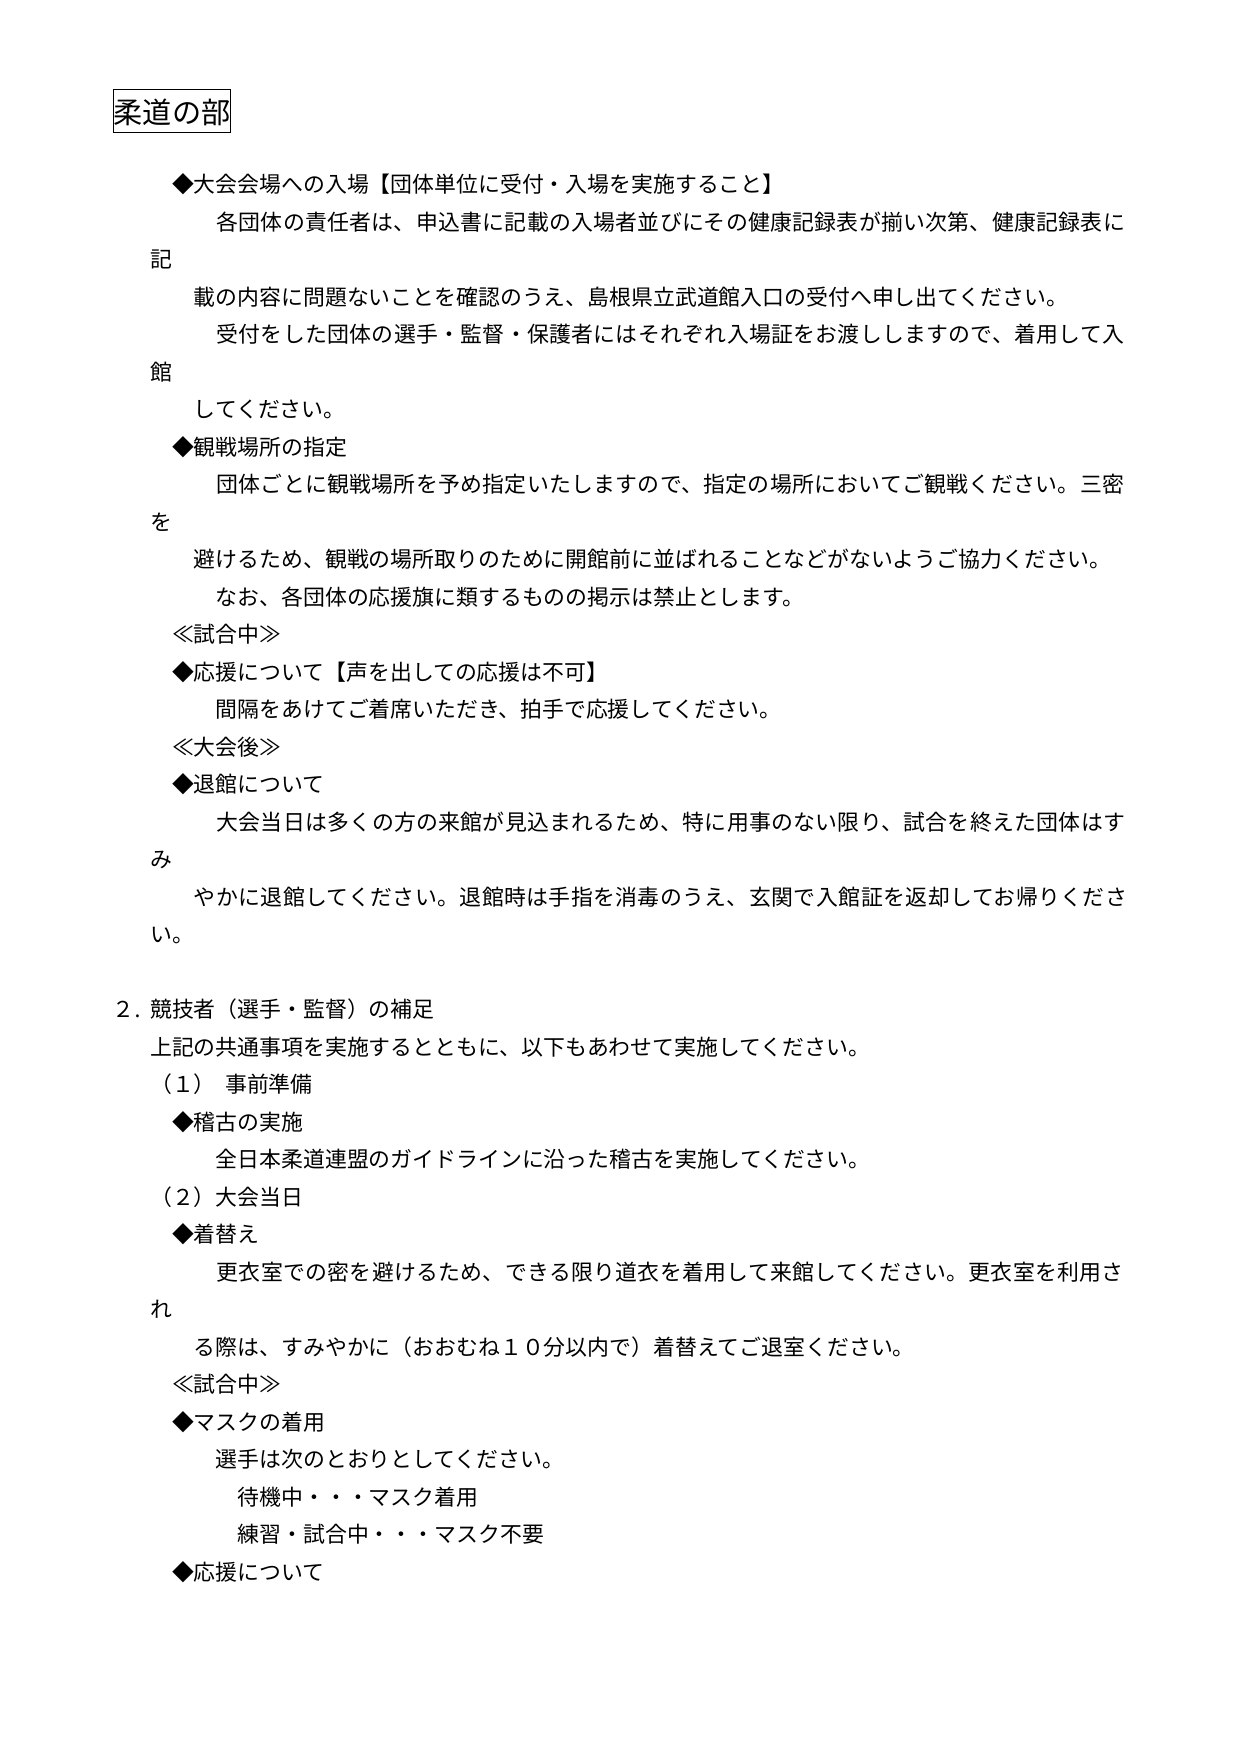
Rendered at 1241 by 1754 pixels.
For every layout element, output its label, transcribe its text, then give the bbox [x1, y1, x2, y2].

text ◆大会会場への入場【団体単位に受付・入場を実施すること】 [150, 164, 1128, 202]
text してください。 [150, 389, 1128, 427]
text ◆応援について【声を出しての応援は不可】 [150, 652, 1128, 689]
list 練習・試合中・・・マスク不要 [150, 1514, 1128, 1552]
list ≪試合中≫ [150, 1364, 1128, 1402]
text やかに退館してください。退館時は手指を消毒のうえ、玄関で入館証を返却してお帰りください。 [150, 877, 1128, 952]
text ◆稽古の実施 [150, 1102, 1128, 1139]
text 間隔をあけてご着席いただき、拍手で応援してください。 [150, 689, 1128, 727]
list 競技者（選手・監督）の補足 [112, 989, 1128, 1027]
list 選手は次のとおりとしてください。 [150, 1439, 1128, 1477]
list る際は、すみやかに（おおむね１０分以内で）着替えてご退室ください。 [150, 1327, 1128, 1364]
text なお、各団体の応援旗に類するものの掲示は禁止とします。 [150, 577, 1128, 614]
text 避けるため、観戦の場所取りのために開館前に並ばれることなどがないようご協力ください。 [150, 539, 1128, 577]
text 大会当日は多くの方の来館が見込まれるため、特に用事のない限り、試合を終えた団体はすみ [150, 802, 1128, 877]
list 更衣室での密を避けるため、できる限り道衣を着用して来館してください。更衣室を利用され [150, 1252, 1128, 1327]
text 団体ごとに観戦場所を予め指定いたしますので、指定の場所においてご観戦ください。三密を [150, 464, 1128, 539]
list ◆マスクの着用 [150, 1402, 1128, 1439]
text 受付をした団体の選手・監督・保護者にはそれぞれ入場証をお渡ししますので、着用して入館 [150, 314, 1128, 389]
text ≪試合中≫ [150, 614, 1128, 652]
text ≪大会後≫ [150, 727, 1128, 764]
text ◆退館について [150, 764, 1128, 802]
list ◆着替え [150, 1214, 1128, 1252]
list 上記の共通事項を実施するとともに、以下もあわせて実施してください。 [150, 1027, 1128, 1064]
list ◆応援について [150, 1552, 1128, 1589]
text ◆観戦場所の指定 [150, 427, 1128, 464]
text 載の内容に問題ないことを確認のうえ、島根県立武道館入口の受付へ申し出てください。 [150, 277, 1128, 314]
list 事前準備 [150, 1064, 1128, 1102]
text 全日本柔道連盟のガイドラインに沿った稽古を実施してください。 [150, 1139, 1128, 1177]
text 各団体の責任者は、申込書に記載の入場者並びにその健康記録表が揃い次第、健康記録表に記 [150, 202, 1128, 277]
list 待機中・・・マスク着用 [150, 1477, 1128, 1514]
list （２）大会当日 [150, 1177, 1128, 1214]
